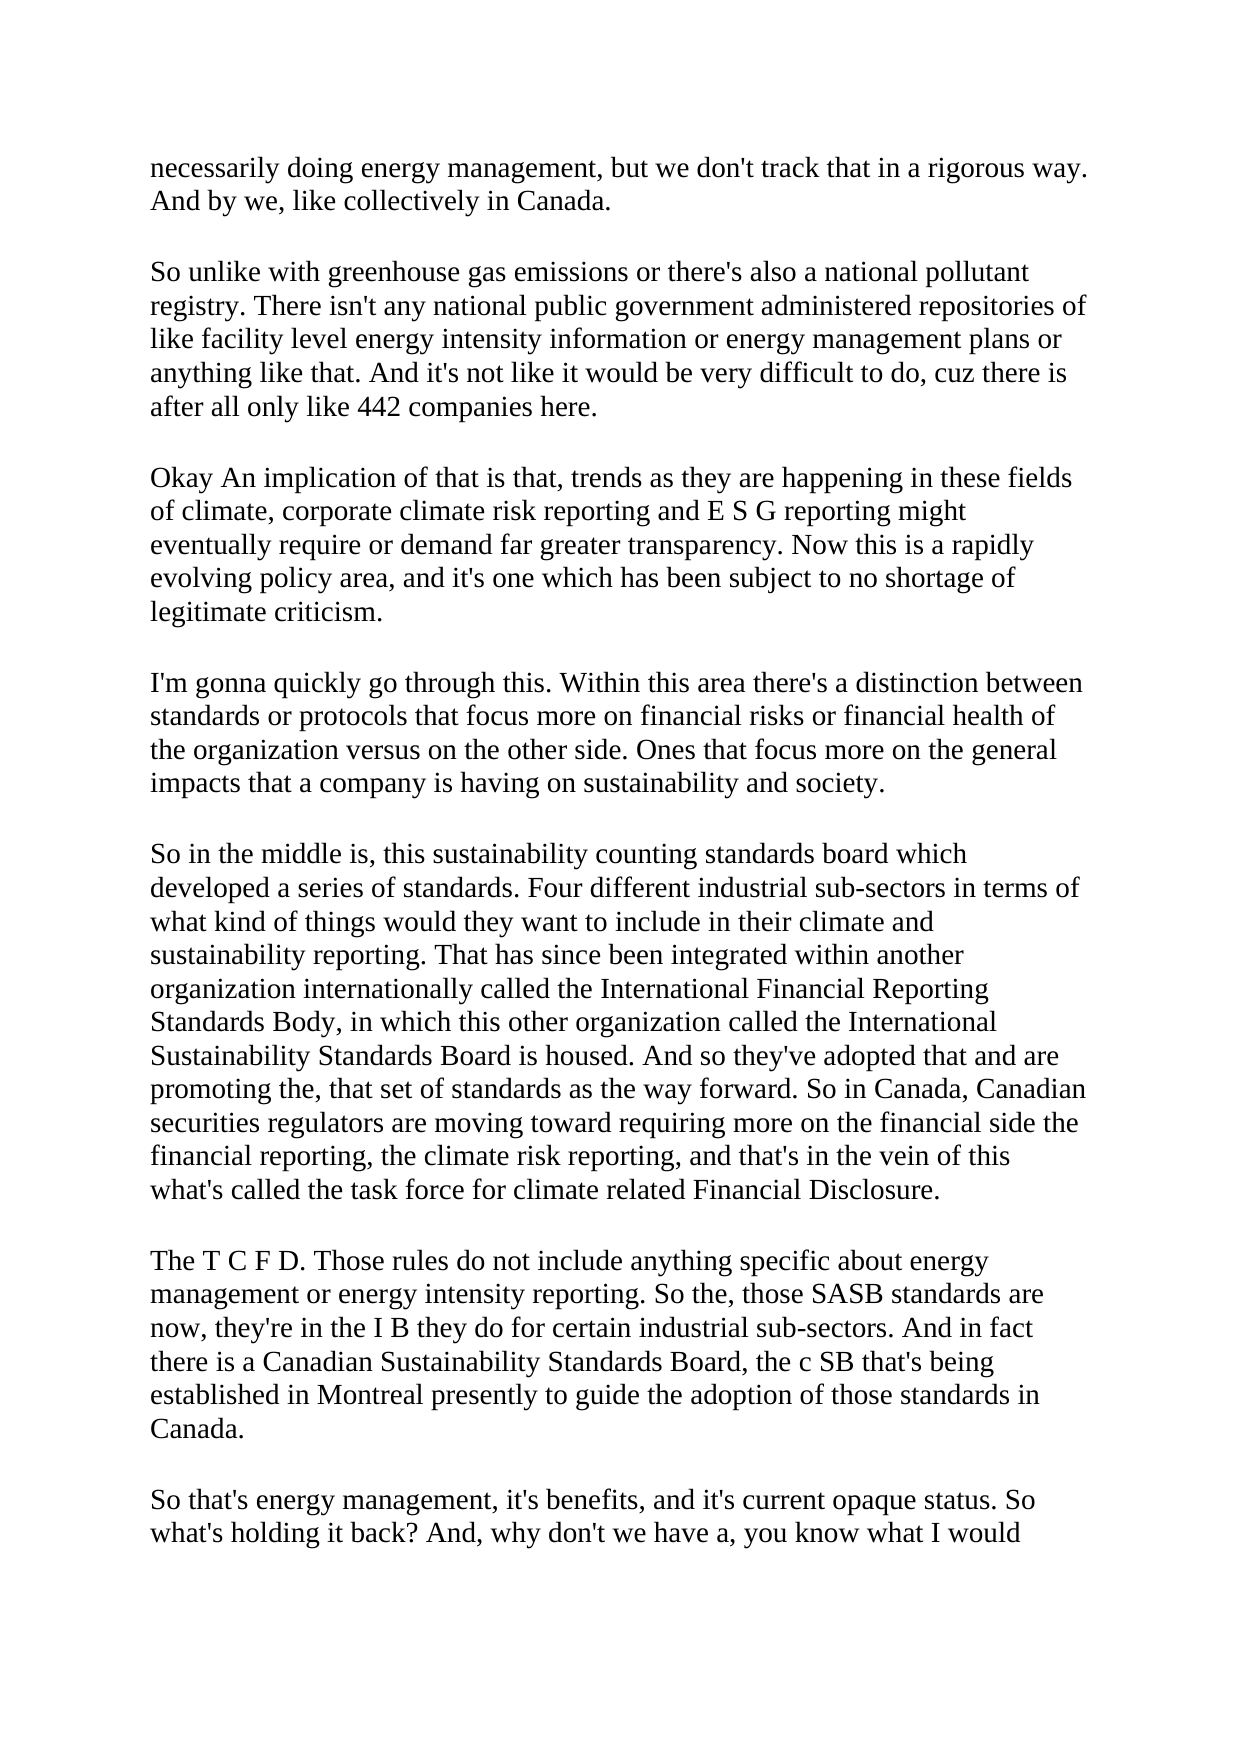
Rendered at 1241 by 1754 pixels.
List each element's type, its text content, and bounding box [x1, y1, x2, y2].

text The T C F D. Those rules do not include anything specific about energy management or energy intensity reporting. So the, those SASB standards are now, they're in the I B they do for certain industrial sub-sectors. And in fact there is a Canadian Sustainability Standards Board, the c SB that's being established in Montreal presently to guide the adoption of those standards in Canada. [150, 1243, 1090, 1444]
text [150, 1482, 1090, 1549]
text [150, 150, 1090, 217]
text Okay An implication of that is that, trends as they are happening in these fields of climate, corporate climate risk reporting and E S G reporting might eventually require or demand far greater transparency. Now this is a rapidly evolving policy area, and it's one which has been subject to no shortage of legitimate criticism. [150, 460, 1090, 627]
text So unlike with greenhouse gas emissions or there's also a national pollutant registry. There isn't any national public government administered repositories of like facility level energy intensity information or energy management plans or anything like that. And it's not like it would be very difficult to do, cuz there is after all only like 442 companies here. [150, 254, 1090, 422]
text I'm gonna quickly go through this. Within this area there's a distinction between standards or protocols that focus more on financial risks or financial health of the organization versus on the other side. Ones that focus more on the general impacts that a company is having on sustainability and society. [150, 665, 1090, 799]
text So in the middle is, this sustainability counting standards board which developed a series of standards. Four different industrial sub-sectors in terms of what kind of things would they want to include in their climate and sustainability reporting. That has since been integrated within another organization internationally called the International Financial Reporting Standards Body, in which this other organization called the International Sustainability Standards Board is housed. And so they've adopted that and are promoting the, that set of standards as the way forward. So in Canada, Canadian securities regulators are moving toward requiring more on the financial side the financial reporting, the climate risk reporting, and that's in the vein of this what's called the task force for climate related Financial Disclosure. [150, 837, 1090, 1206]
